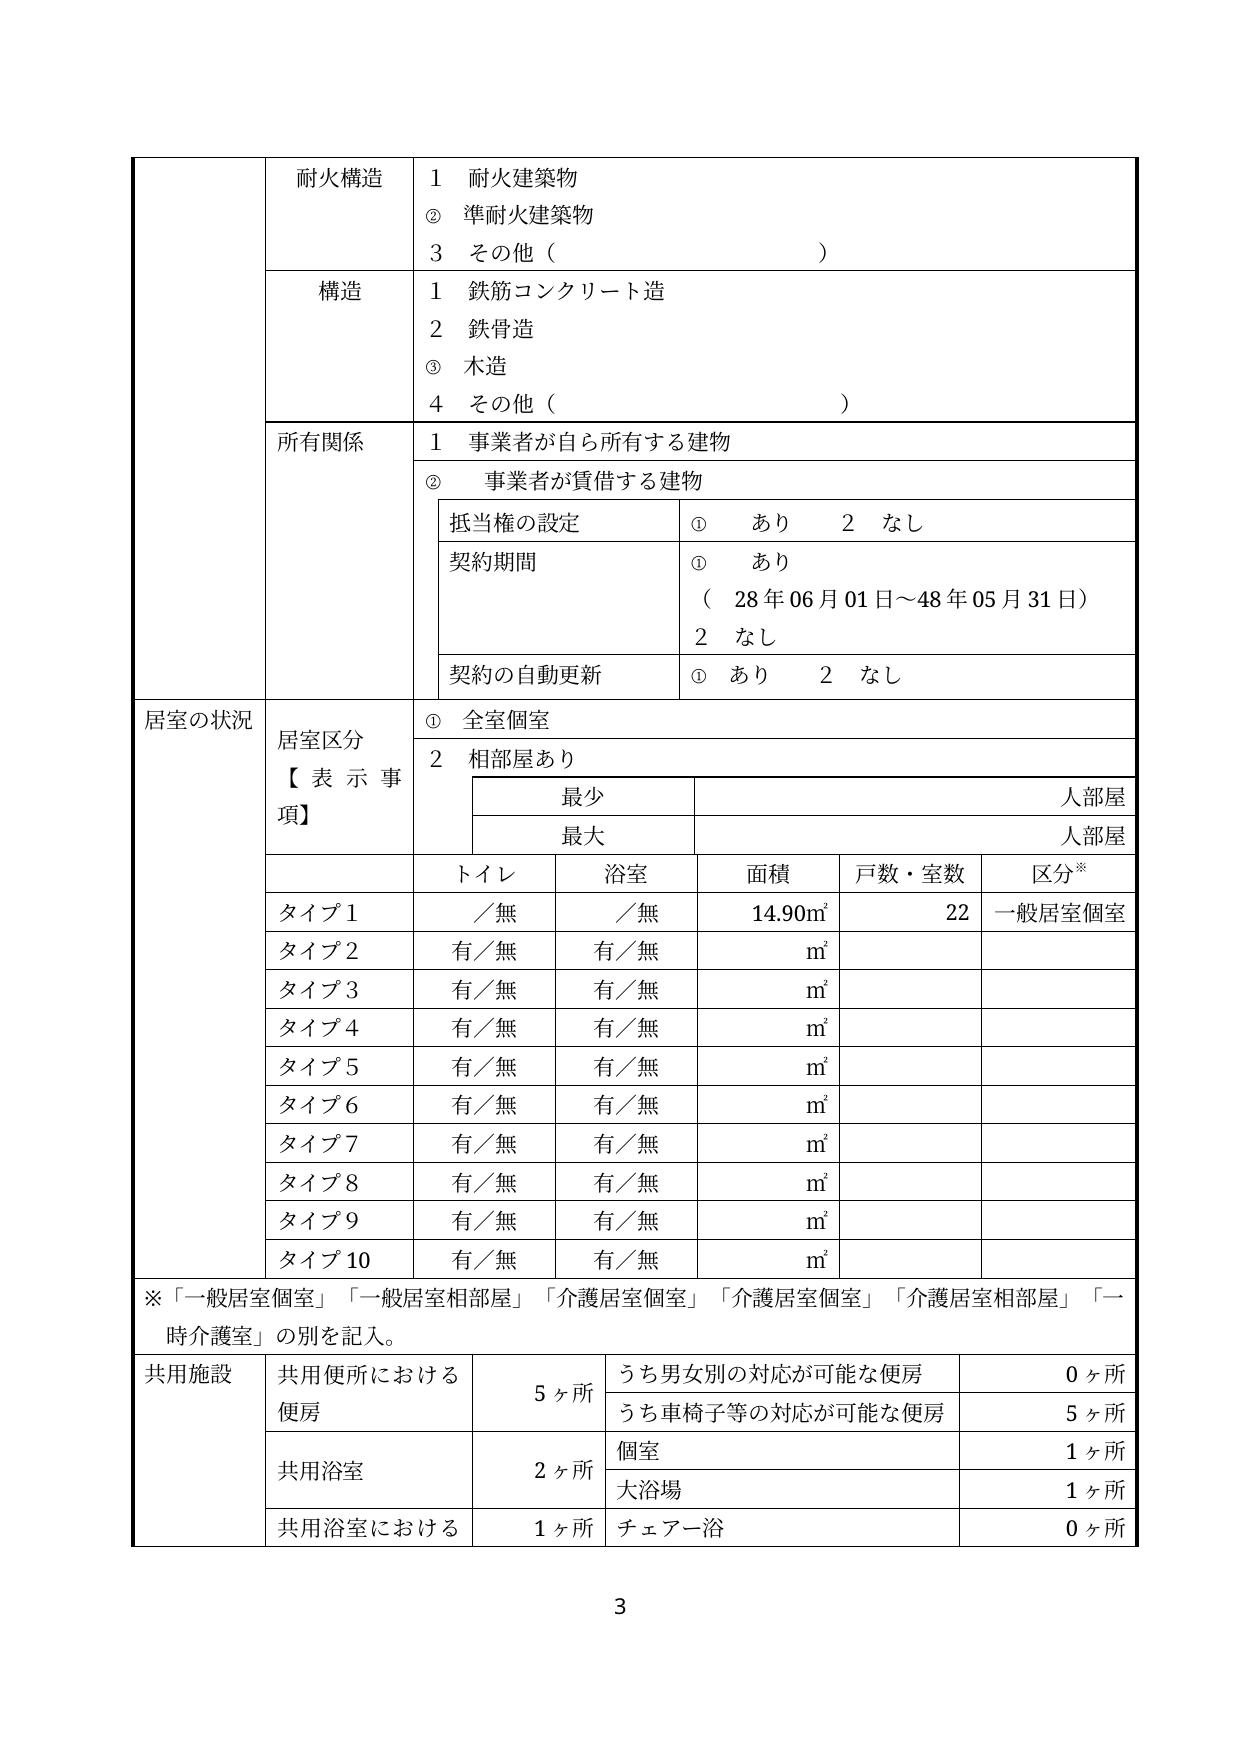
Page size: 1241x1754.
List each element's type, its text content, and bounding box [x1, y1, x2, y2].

table_cell ２ 相部屋あり [414, 739, 1135, 776]
table_cell 有／無 [414, 932, 555, 969]
table_cell タイプ６ [266, 1086, 413, 1123]
table_cell ／無 [414, 893, 555, 931]
table_cell [840, 1201, 981, 1239]
table_cell 全室個室 [414, 700, 1135, 738]
table_cell あり （ 28年06月01日～48年05月31日） ２ なし [680, 542, 1135, 654]
table_cell [840, 1163, 981, 1200]
table_cell タイプ２ [266, 932, 413, 969]
table_cell 大浴場 [606, 1470, 959, 1508]
table_cell 有／無 [556, 1124, 697, 1162]
table_cell 5ヶ所 [473, 1355, 605, 1431]
table_cell 有／無 [414, 1086, 555, 1123]
table_cell 有／無 [414, 1047, 555, 1085]
table_cell 有／無 [556, 1047, 697, 1085]
table_cell 14.90㎡ [698, 893, 839, 931]
table_cell タイプ10 [266, 1240, 413, 1277]
table_cell チェアー浴 [606, 1509, 959, 1546]
table_cell タイプ８ [266, 1163, 413, 1200]
table_cell 契約の自動更新 [439, 655, 679, 699]
table_cell 耐火構造 [266, 158, 413, 270]
table_cell 有／無 [556, 970, 697, 1008]
table_cell ※「一般居室個室」「一般居室相部屋」「介護居室個室」「介護居室個室」「介護居室相部屋」「一時介護室」の別を記入。 [135, 1279, 1135, 1353]
table_cell ／無 [556, 893, 697, 931]
table_cell 個室 [606, 1432, 959, 1469]
table_cell 0ヶ所 [960, 1509, 1135, 1546]
table_cell [840, 1009, 981, 1046]
table_cell ㎡ [698, 1163, 839, 1200]
table_cell 有／無 [414, 1124, 555, 1162]
table_cell 居室区分 【表示事項】 [266, 700, 413, 853]
table_cell [840, 932, 981, 969]
table_cell [982, 1163, 1135, 1200]
table_cell 浴室 [556, 855, 697, 892]
table_cell タイプ７ [266, 1124, 413, 1162]
table_cell 契約期間 [439, 542, 679, 654]
table_cell [840, 1240, 981, 1277]
table_cell 1ヶ所 [960, 1432, 1135, 1469]
table_cell 抵当権の設定 [439, 500, 679, 541]
table_cell 所有関係 [266, 423, 413, 699]
table_cell [266, 855, 413, 892]
table_cell ㎡ [698, 1124, 839, 1162]
table_cell [840, 1124, 981, 1162]
table_cell [982, 1201, 1135, 1239]
table_cell 構造 [266, 271, 413, 421]
table_cell [414, 503, 438, 699]
table_cell 区分※ [982, 855, 1135, 892]
table_cell [840, 1086, 981, 1123]
table_cell あり ２ なし [680, 655, 1135, 699]
table_cell タイプ９ [266, 1201, 413, 1239]
table_cell １ 鉄筋コンクリート造 ２ 鉄骨造 ③ 木造 ４ その他（ ） [414, 271, 1135, 421]
table_cell 有／無 [414, 1201, 555, 1239]
table_cell 共用浴室における介護浴槽 [266, 1509, 472, 1546]
table_cell [840, 1047, 981, 1085]
table_cell 22 [840, 893, 981, 931]
table_cell 最少 [473, 778, 694, 815]
table_cell 有／無 [414, 1240, 555, 1277]
table_cell うち車椅子等の対応が可能な便房 [606, 1393, 959, 1431]
table_cell 0ヶ所 [960, 1355, 1135, 1392]
table_cell ㎡ [698, 1047, 839, 1085]
table_cell [982, 1009, 1135, 1046]
table_cell 1ヶ所 [473, 1509, 605, 1546]
table_cell 有／無 [556, 932, 697, 969]
table_cell タイプ３ [266, 970, 413, 1008]
table_cell １ 耐火建築物 ② 準耐火建築物 ３ その他（ ） [414, 158, 1135, 270]
table_cell [414, 776, 472, 853]
table_cell トイレ [414, 855, 555, 892]
table_cell １ 事業者が自ら所有する建物 [414, 423, 1135, 460]
table_cell [982, 1240, 1135, 1277]
table_cell ㎡ [698, 1009, 839, 1046]
table_cell 面積 [698, 855, 839, 892]
table_cell タイプ４ [266, 1009, 413, 1046]
table_cell うち男女別の対応が可能な便房 [606, 1355, 959, 1392]
table_cell [982, 1086, 1135, 1123]
table_cell [982, 970, 1135, 1008]
table_cell 人部屋 [695, 816, 1135, 853]
table_cell 有／無 [414, 970, 555, 1008]
table_cell 居室の状況 [135, 700, 265, 1277]
table_cell [982, 1047, 1135, 1085]
table_cell タイプ５ [266, 1047, 413, 1085]
table_cell [982, 1124, 1135, 1162]
table_cell 共用便所における便房 [266, 1355, 472, 1431]
table_cell [840, 970, 981, 1008]
table_cell 有／無 [556, 1086, 697, 1123]
table_cell ㎡ [698, 1201, 839, 1239]
table_cell ㎡ [698, 1240, 839, 1277]
table_cell ㎡ [698, 1086, 839, 1123]
table_cell 5ヶ所 [960, 1393, 1135, 1431]
table_cell タイプ１ [266, 893, 413, 931]
table_cell 共用施設 [135, 1355, 265, 1546]
table_cell 戸数・室数 [840, 855, 981, 892]
table_cell 有／無 [556, 1009, 697, 1046]
table_cell ㎡ [698, 932, 839, 969]
table_cell 1ヶ所 [960, 1470, 1135, 1508]
table_cell 人部屋 [695, 778, 1135, 815]
table_cell 最大 [473, 816, 694, 853]
table_cell 有／無 [556, 1163, 697, 1200]
table_cell 有／無 [414, 1009, 555, 1046]
table_cell 有／無 [414, 1163, 555, 1200]
table_cell ㎡ [698, 970, 839, 1008]
table_cell 事業者が賃借する建物 [414, 461, 1135, 498]
table_cell 有／無 [556, 1201, 697, 1239]
table_cell あり ２ なし [680, 500, 1135, 541]
table_cell 有／無 [556, 1240, 697, 1277]
table_cell 2ヶ所 [473, 1432, 605, 1508]
table_cell 共用浴室 [266, 1432, 472, 1508]
table_cell [982, 932, 1135, 969]
table_cell 一般居室個室 [982, 893, 1135, 931]
